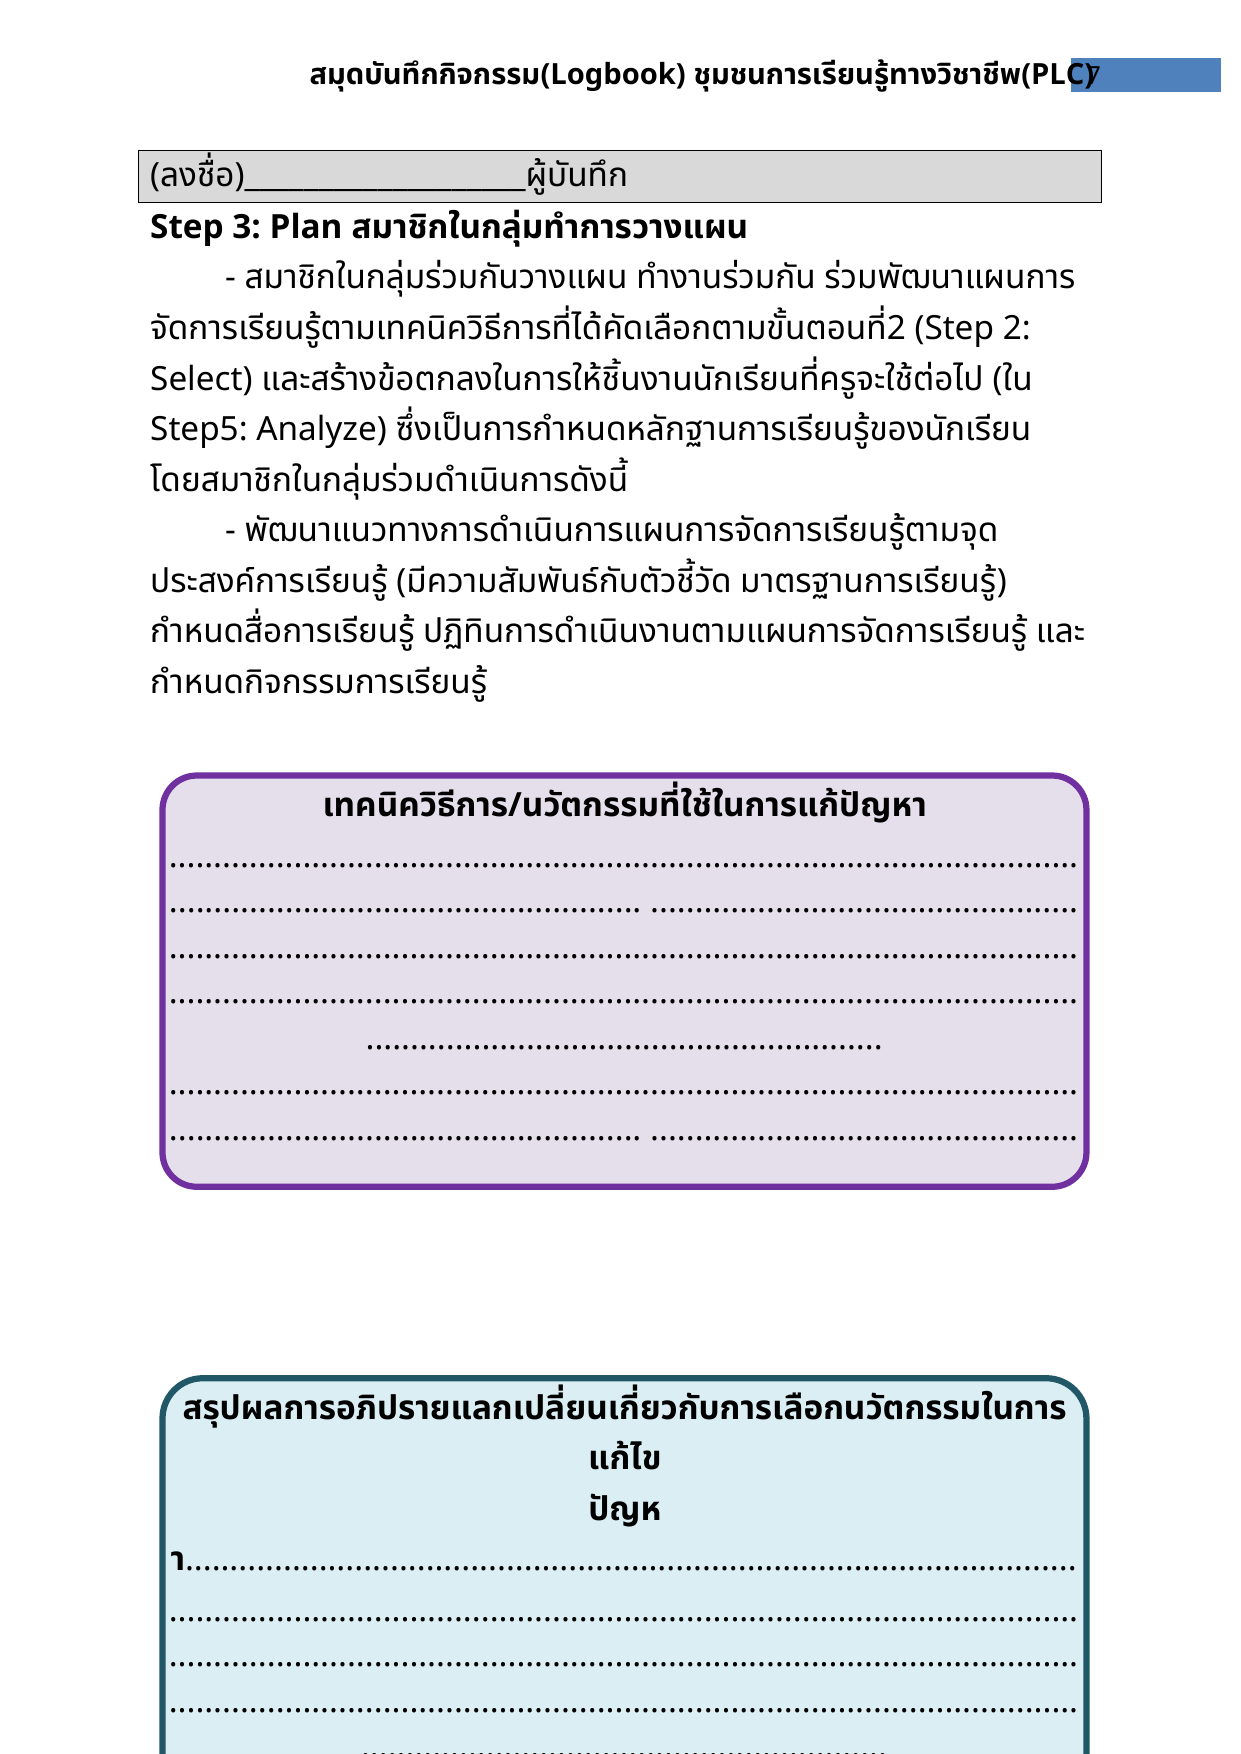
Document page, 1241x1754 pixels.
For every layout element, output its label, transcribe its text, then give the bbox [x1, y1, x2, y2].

text - พัฒนาแนวทางการดำเนินการแผนการจัดการเรียนรู้ตามจุดประสงค์การเรียนรู้ (มีความสัมพันธ์กับตัวชี้วัด มาตรฐานการเรียนรู้) กำหนดสื่อการเรียนรู้ ปฏิทินการดำเนินงานตามแผนการจัดการเรียนรู้ และกำหนดกิจกรรมการเรียนรู้ [150, 506, 1090, 708]
text Step 3: Plan สมาชิกในกลุ่มทำการวางแผน [150, 203, 1090, 253]
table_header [139, 151, 1101, 202]
text - สมาชิกในกลุ่มร่วมกันวางแผน ทำงานร่วมกัน ร่วมพัฒนาแผนการจัดการเรียนรู้ตามเทคนิควิธีการที่ได้คัดเลือกตามขั้นตอนที่2 (Step 2: Select) และสร้างข้อตกลงในการให้ชิ้นงานนักเรียนที่ครูจะใช้ต่อไป (ใน Step5: Analyze) ซึ่งเป็นการกำหนดหลักฐานการเรียนรู้ของนักเรียน โดยสมาชิกในกลุ่มร่วมดำเนินการดังนี้ [150, 253, 1090, 506]
